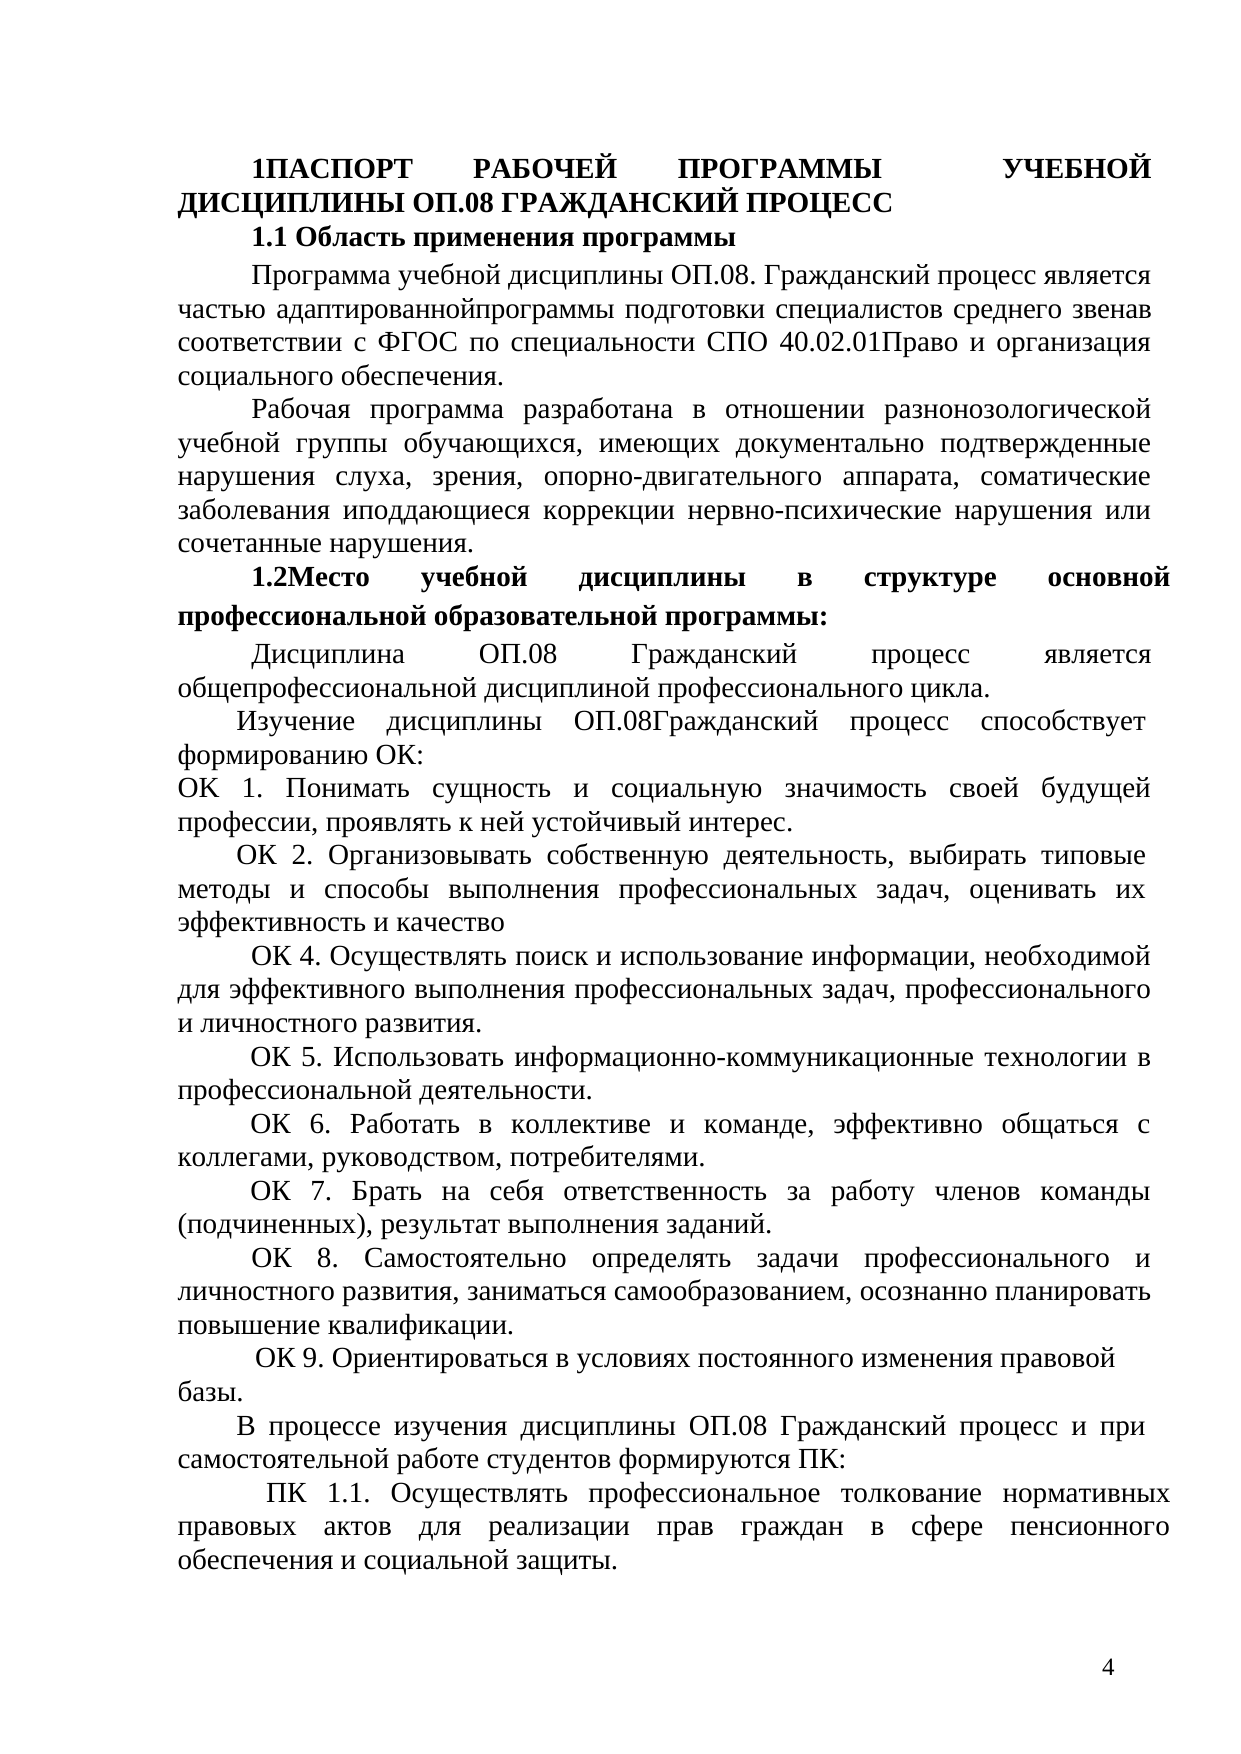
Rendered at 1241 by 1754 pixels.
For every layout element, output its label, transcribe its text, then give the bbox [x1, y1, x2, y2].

text Дисциплина ОП.08 Гражданский процесс является общепрофессиональной дисциплиной профессионального цикла. [177, 636, 1152, 703]
text В процессе изучения дисциплины ОП.08 Гражданский процесс и при самостоятельной работе студентов формируются ПК: [177, 1408, 1147, 1475]
text ОК 6. Работать в коллективе и команде, эффективно общаться с коллегами, руководством, потребителями. [177, 1106, 1152, 1173]
text ОК 9. Ориентироваться в условиях постоянного изменения правовой [255, 1341, 1152, 1374]
text 1.1 Область применения программы [177, 219, 1171, 252]
text ОК 5. Использовать информационно-коммуникационные технологии в профессиональной деятельности. [177, 1039, 1152, 1106]
text ОК 4. Осуществлять поиск и использование информации, необходимой для эффективного выполнения профессиональных задач, профессионального и личностного развития. [177, 938, 1152, 1039]
text 1ПАСПОРТ РАБОЧЕЙ ПРОГРАММЫ УЧЕБНОЙ ДИСЦИПЛИНЫ ОП.08 ГРАЖДАНСКИЙ ПРОЦЕСС [177, 152, 1152, 219]
text базы. [177, 1374, 1152, 1408]
text Изучение дисциплины ОП.08Гражданский процесс способствует формированию ОК: [177, 703, 1147, 770]
text ПК 1.1. Осуществлять профессиональное толкование нормативных правовых актов для реализации прав граждан в сфере пенсионного обеспечения и социальной защиты. [177, 1475, 1171, 1575]
text ОК 8. Самостоятельно определять задачи профессионального и личностного развития, заниматься самообразованием, осознанно планировать повышение квалификации. [177, 1240, 1152, 1341]
text OK 1. Понимать сущность и социальную значимость своей будущей профессии, проявлять к ней устойчивый интерес. [177, 770, 1152, 837]
text ОК 7. Брать на себя ответственность за работу членов команды (подчиненных), результат выполнения заданий. [177, 1173, 1152, 1240]
text 1.2Место учебной дисциплины в структуре основной профессиональной образовательной программы: [177, 559, 1171, 631]
text Программа учебной дисциплины ОП.08. Гражданский процесс является частью адаптированнойпрограммы подготовки специалистов среднего звенав соответствии с ФГОС по специальности СПО 40.02.01Право и организация социального обеспечения. [177, 257, 1152, 391]
text ОК 2. Организовывать собственную деятельность, выбирать типовые методы и способы выполнения профессиональных задач, оценивать их эффективность и качество [177, 837, 1147, 938]
text Рабочая программа разработана в отношении разнонозологической учебной группы обучающихся, имеющих документально подтвержденные нарушения слуха, зрения, опорно-двигательного аппарата, соматические заболевания иподдающиеся коррекции нервно-психические нарушения или сочетанные нарушения. [177, 391, 1152, 559]
